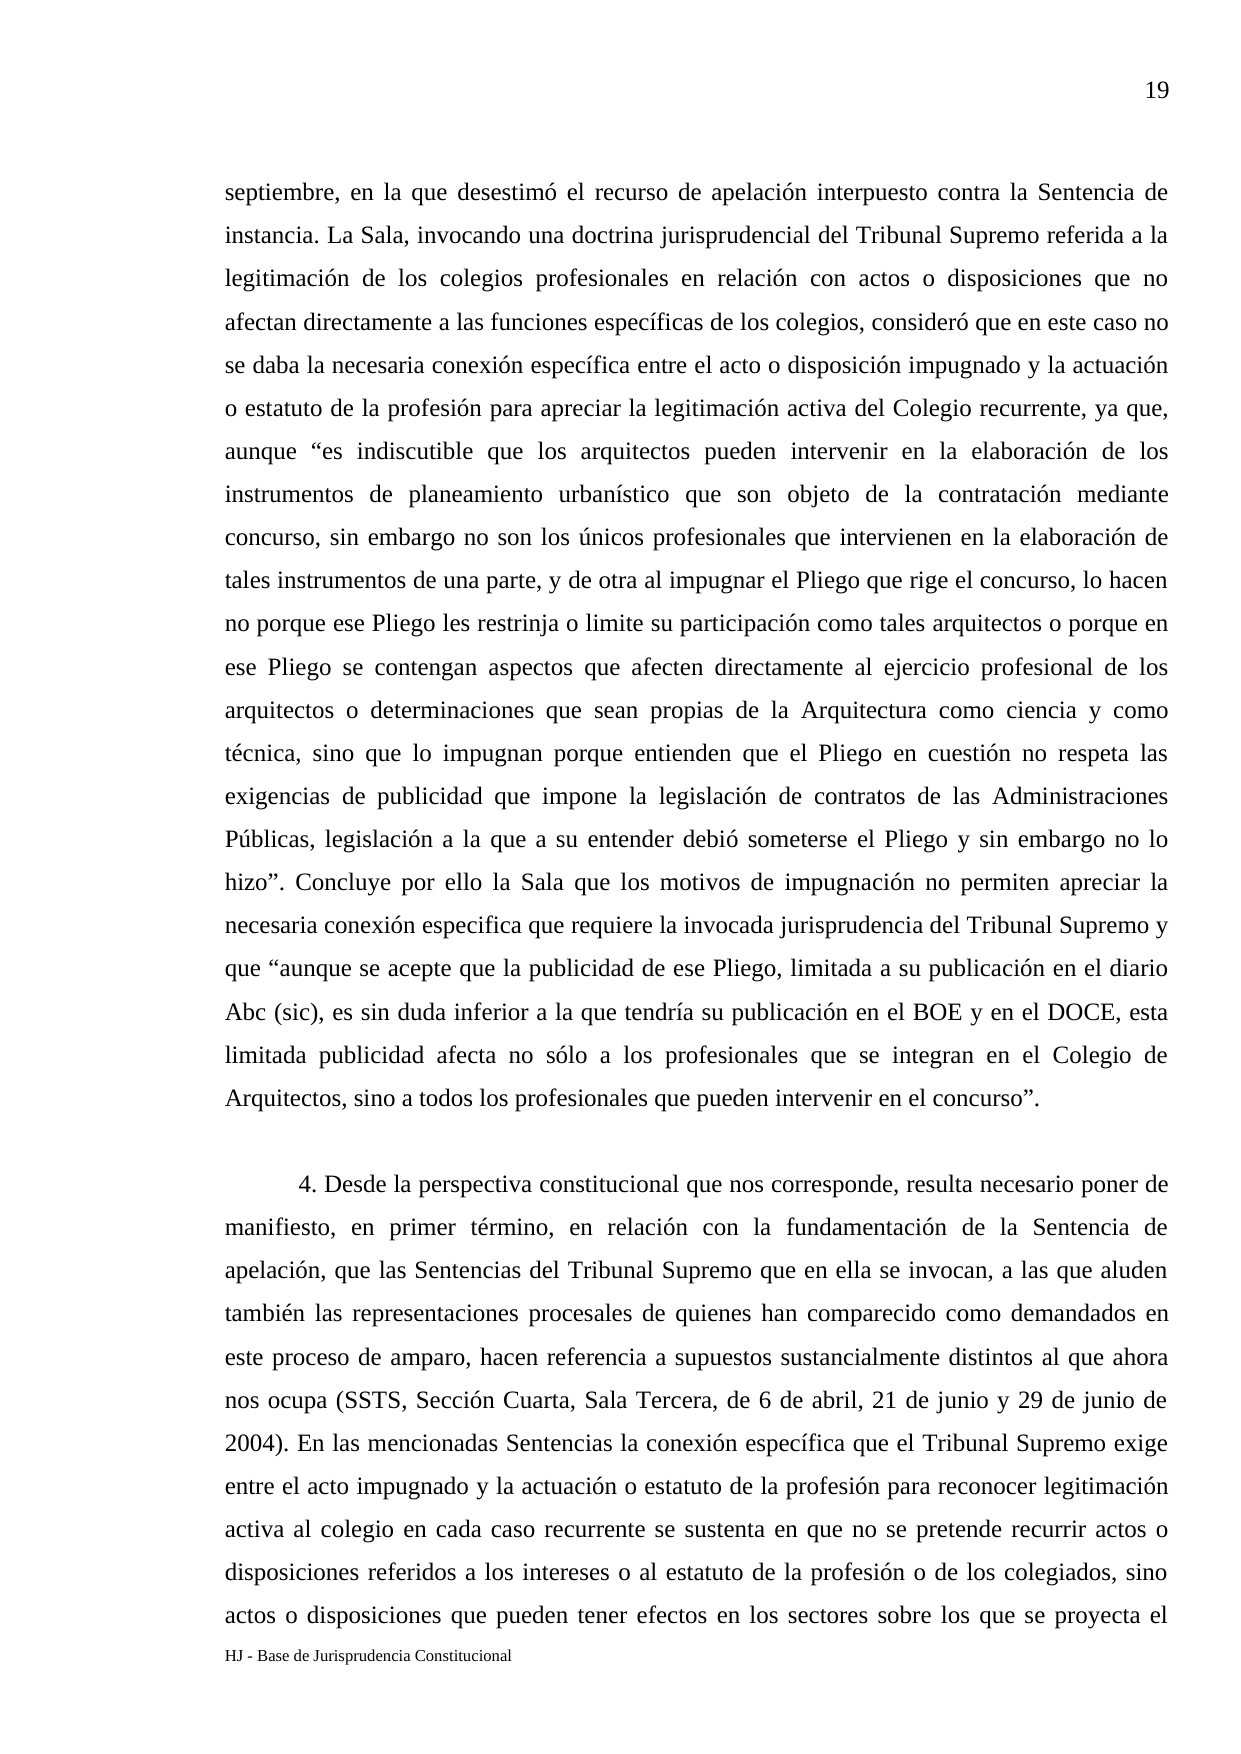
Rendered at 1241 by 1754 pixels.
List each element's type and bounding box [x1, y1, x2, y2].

text [224, 177, 1169, 1112]
text [224, 1169, 1169, 1629]
